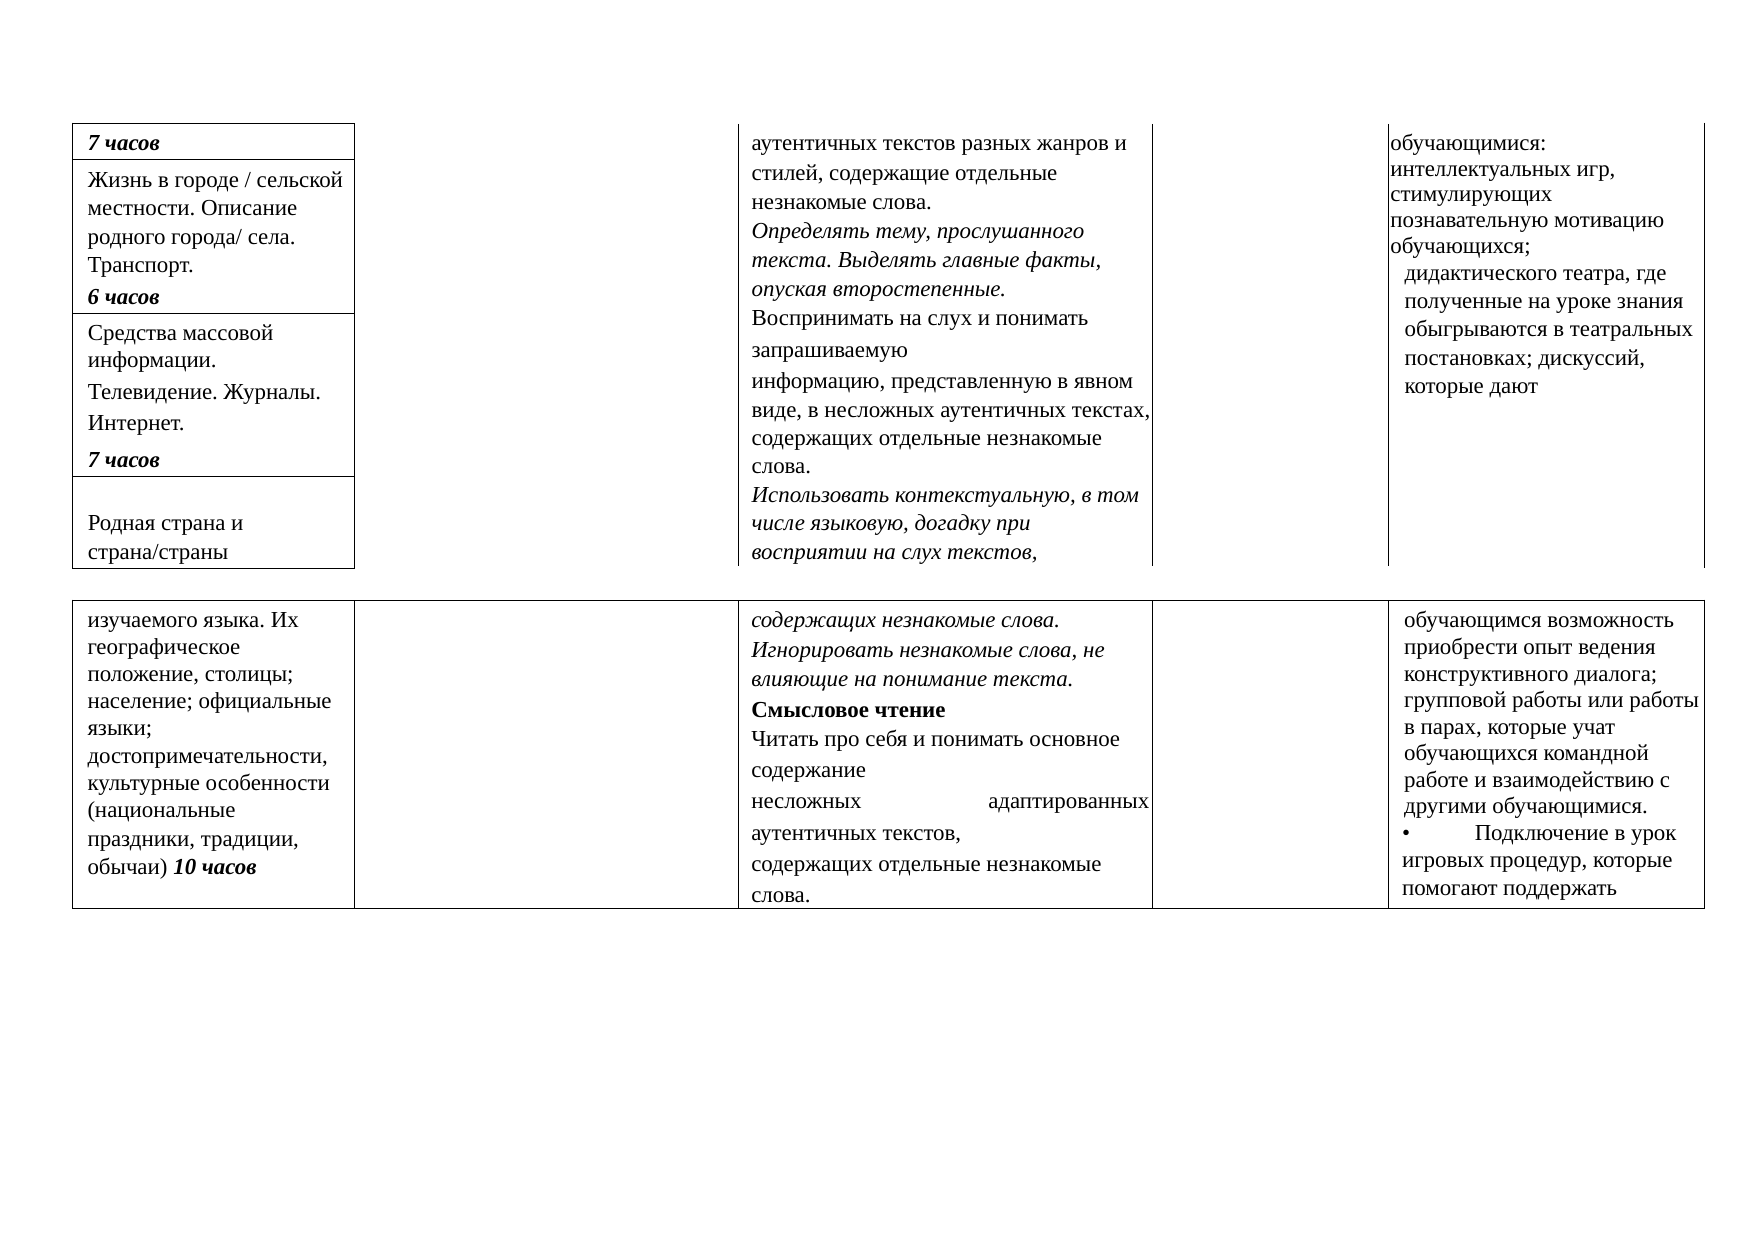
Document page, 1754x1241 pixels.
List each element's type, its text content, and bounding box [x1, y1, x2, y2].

table_cell Жизнь в городе / сельской местности. Описание родного города/ села. Транспорт. 6 часов [73, 160, 354, 313]
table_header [739, 601, 1152, 908]
table_cell Средства массовой информации. Телевидение. Журналы. Интернет. 7 часов [73, 314, 354, 476]
table_cell Родная страна и страна/страны [73, 477, 354, 567]
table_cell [73, 124, 354, 159]
table_header [1153, 601, 1388, 908]
table_header [355, 601, 738, 908]
table_header изучаемого языка. Их географическое положение, столицы; население; официальные языки; достопримечательности, культурные особенности (национальные праздники, традиции, обычаи) 10 часов [73, 601, 354, 908]
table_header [1389, 601, 1704, 908]
